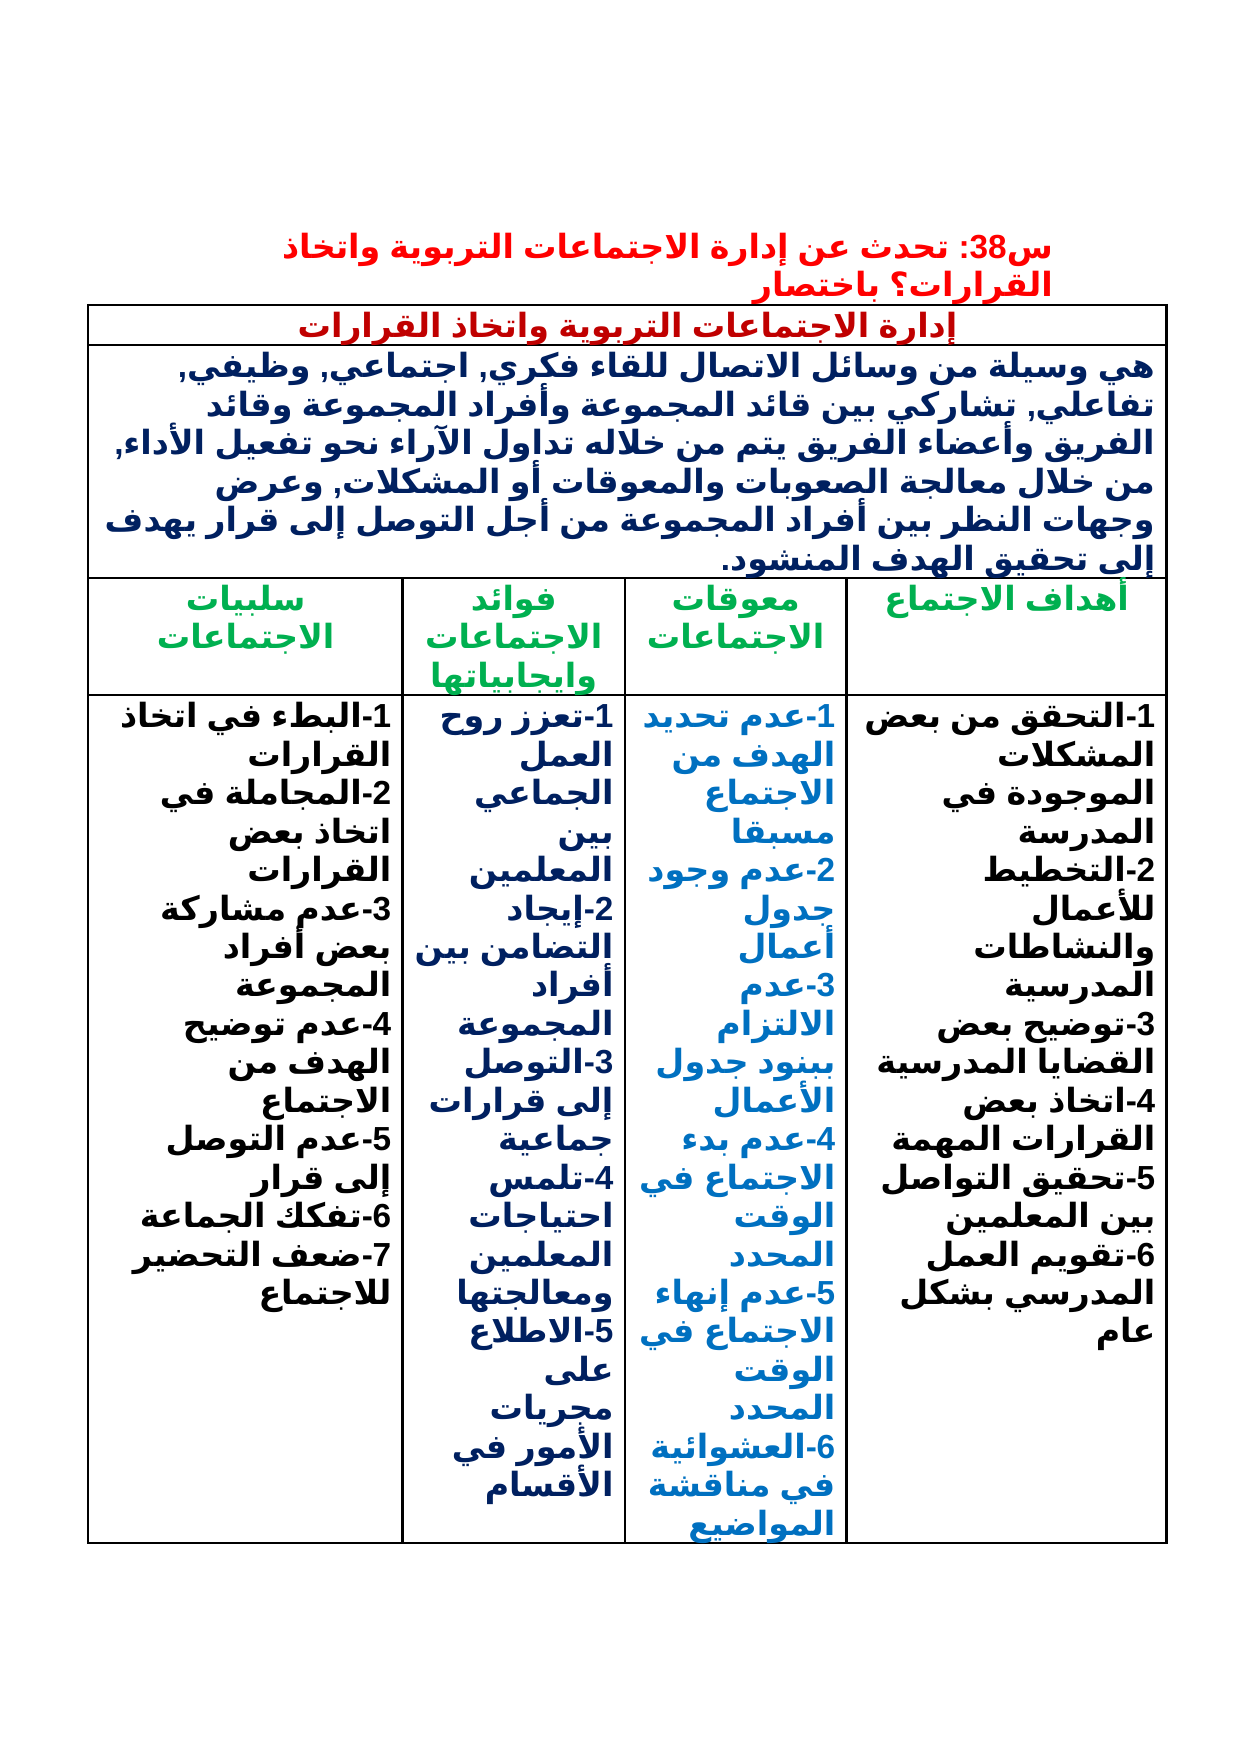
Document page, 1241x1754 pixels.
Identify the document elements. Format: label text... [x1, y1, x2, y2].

table_cell أهداف الاجتماع [848, 579, 1165, 694]
table_header إدارة الاجتماعات التربوية واتخاذ القرارات [89, 306, 1165, 344]
text س38: تحدث عن إدارة الاجتماعات التربوية واتخاذ القرارات؟ باختصار [187, 227, 1053, 304]
table_cell سلبيات الاجتماعات [89, 579, 401, 694]
table_cell فوائد الاجتماعات وايجابياتها [404, 579, 624, 694]
table_cell معوقات الاجتماعات [626, 579, 845, 694]
table_cell هي وسيلة من وسائل الاتصال للقاء فكري, اجتماعي, وظيفي, تفاعلي, تشاركي بين قائد المجموعة وأفراد المجموعة وقائد الفريق وأعضاء الفريق يتم من خلاله تداول الآراء نحو تفعيل الأداء, من خلال معالجة الصعوبات والمعوقات أو المشكلات, وعرض وجهات النظر بين أفراد المجموعة من أجل التوصل إلى قرار يهدف إلى تحقيق الهدف المنشود. [89, 346, 1165, 577]
table_cell 1-التحقق من بعض المشكلات الموجودة في المدرسة 2-التخطيط للأعمال والنشاطات المدرسية 3-توضيح بعض القضايا المدرسية 4-اتخاذ بعض القرارات المهمة 5-تحقيق التواصل بين المعلمين 6-تقويم العمل المدرسي بشكل عام [848, 696, 1165, 1542]
table_cell 1-تعزز روح العمل الجماعي بين المعلمين 2-إيجاد التضامن بين أفراد المجموعة 3-التوصل إلى قرارات جماعية 4-تلمس احتياجات المعلمين ومعالجتها 5-الاطلاع على مجريات الأمور في الأقسام [404, 696, 624, 1542]
table_cell 1-البطء في اتخاذ القرارات 2-المجاملة في اتخاذ بعض القرارات 3-عدم مشاركة بعض أفراد المجموعة 4-عدم توضيح الهدف من الاجتماع 5-عدم التوصل إلى قرار 6-تفكك الجماعة 7-ضعف التحضير للاجتماع [89, 696, 401, 1542]
table_cell 1-عدم تحديد الهدف من الاجتماع مسبقا 2-عدم وجود جدول أعمال 3-عدم الالتزام ببنود جدول الأعمال 4-عدم بدء الاجتماع في الوقت المحدد 5-عدم إنهاء الاجتماع في الوقت المحدد 6-العشوائية في مناقشة المواضيع [626, 696, 845, 1542]
